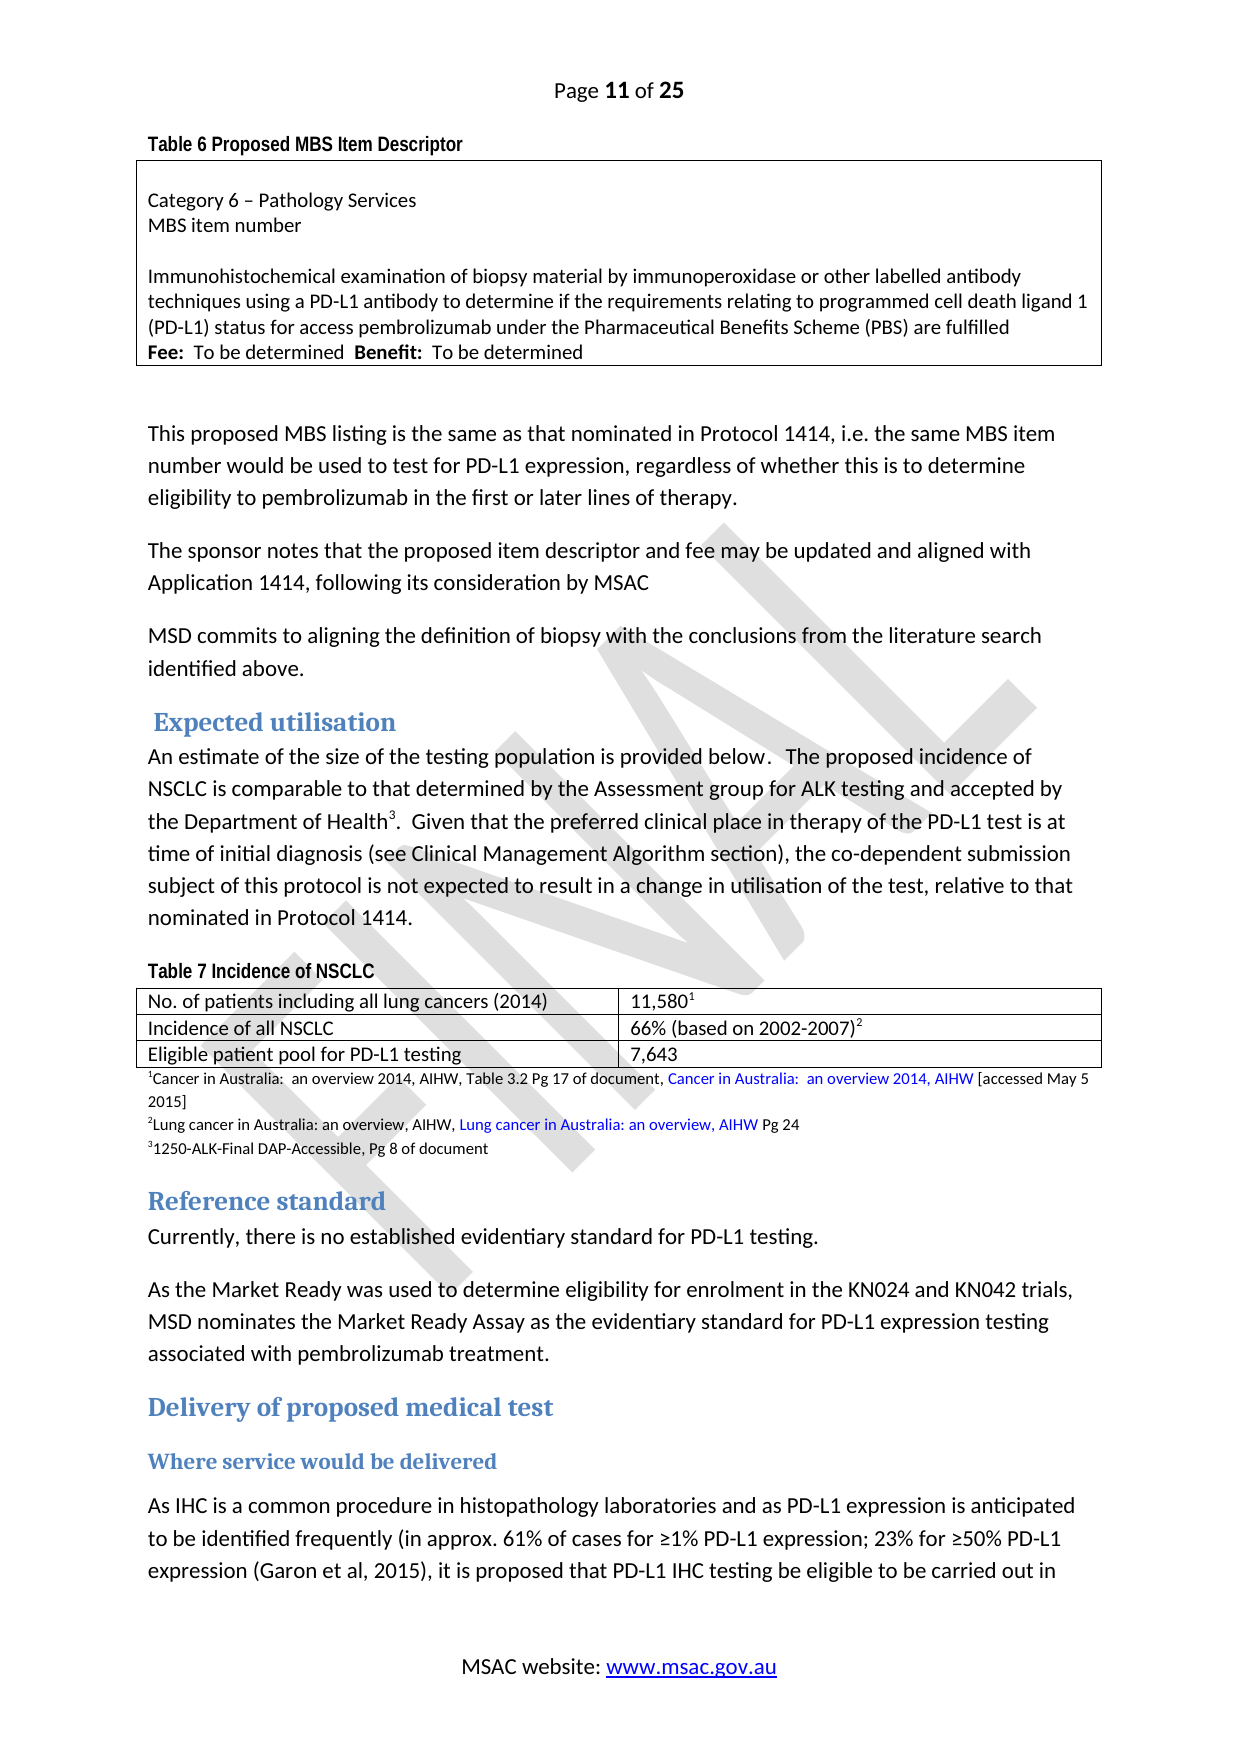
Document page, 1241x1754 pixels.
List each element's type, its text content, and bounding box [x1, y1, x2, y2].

table_cell 66% (based on 2002-2007)2 [619, 1015, 1101, 1040]
subtitle Delivery of proposed medical test [148, 1392, 1090, 1423]
text An estimate of the size of the testing population is provided below. The proposed incidence of NSCLC is comparable to that determined by the Assessment group for ALK testing and accepted by the Department of Health3. Given that the preferred clinical place in therapy of the PD-L1 test is at time of initial diagnosis (see Clinical Management Algorithm section), the co-dependent submission subject of this protocol is not expected to result in a change in utilisation of the test, relative to that nominated in Protocol 1414. [148, 742, 1090, 931]
subtitle Expected utilisation [148, 707, 1090, 738]
text Currently, there is no established evidentiary standard for PD-L1 testing. [148, 1222, 1090, 1250]
text Table 6 Proposed MBS Item Descriptor [148, 132, 1090, 156]
text 1Cancer in Australia: an overview 2014, AIHW, Table 3.2 Pg 17 of document, Cancer in Australia: an overview 2014, AIHW [accessed May 5 2015] [148, 1068, 1090, 1112]
table_header No. of patients including all lung cancers (2014) [137, 989, 618, 1014]
text The sponsor notes that the proposed item descriptor and fee may be updated and aligned with Application 1414, following its consideration by MSAC [148, 536, 1090, 596]
table_cell Incidence of all NSCLC [137, 1015, 618, 1040]
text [148, 1492, 1090, 1584]
table_cell Eligible patient pool for PD-L1 testing [137, 1041, 618, 1067]
text 2Lung cancer in Australia: an overview, AIHW, Lung cancer in Australia: an overview, AIHW Pg 24 [148, 1114, 1090, 1135]
subtitle Reference standard [148, 1186, 1090, 1217]
table_cell 7,643 [619, 1041, 1101, 1067]
subtitle Where service would be delivered [148, 1449, 1090, 1475]
table_header Category 6 – Pathology Services MBS item number Immunohistochemical examination of biopsy material by immunoperoxidase or other labelled antibody techniques using a PD-L1 antibody to determine if the requirements relating to programmed cell death ligand 1 (PD-L1) status for access pembrolizumab under the Pharmaceutical Benefits Scheme (PBS) are fulfilled Fee: To be determined Benefit: To be determined [137, 161, 1101, 365]
text This proposed MBS listing is the same as that nominated in Protocol 1414, i.e. the same MBS item number would be used to test for PD-L1 expression, regardless of whether this is to determine eligibility to pembrolizumab in the first or later lines of therapy. [148, 419, 1090, 511]
table_header 11,5801 [619, 989, 1101, 1014]
text As the Market Ready was used to determine eligibility for enrolment in the KN024 and KN042 trials, MSD nominates the Market Ready Assay as the evidentiary standard for PD-L1 expression testing associated with pembrolizumab treatment. [148, 1275, 1090, 1367]
text Table 7 Incidence of NSCLC [148, 959, 1090, 983]
text MSD commits to aligning the definition of biopsy with the conclusions from the literature search identified above. [148, 621, 1090, 682]
text 31250-ALK-Final DAP-Accessible, Pg 8 of document [148, 1138, 1090, 1158]
